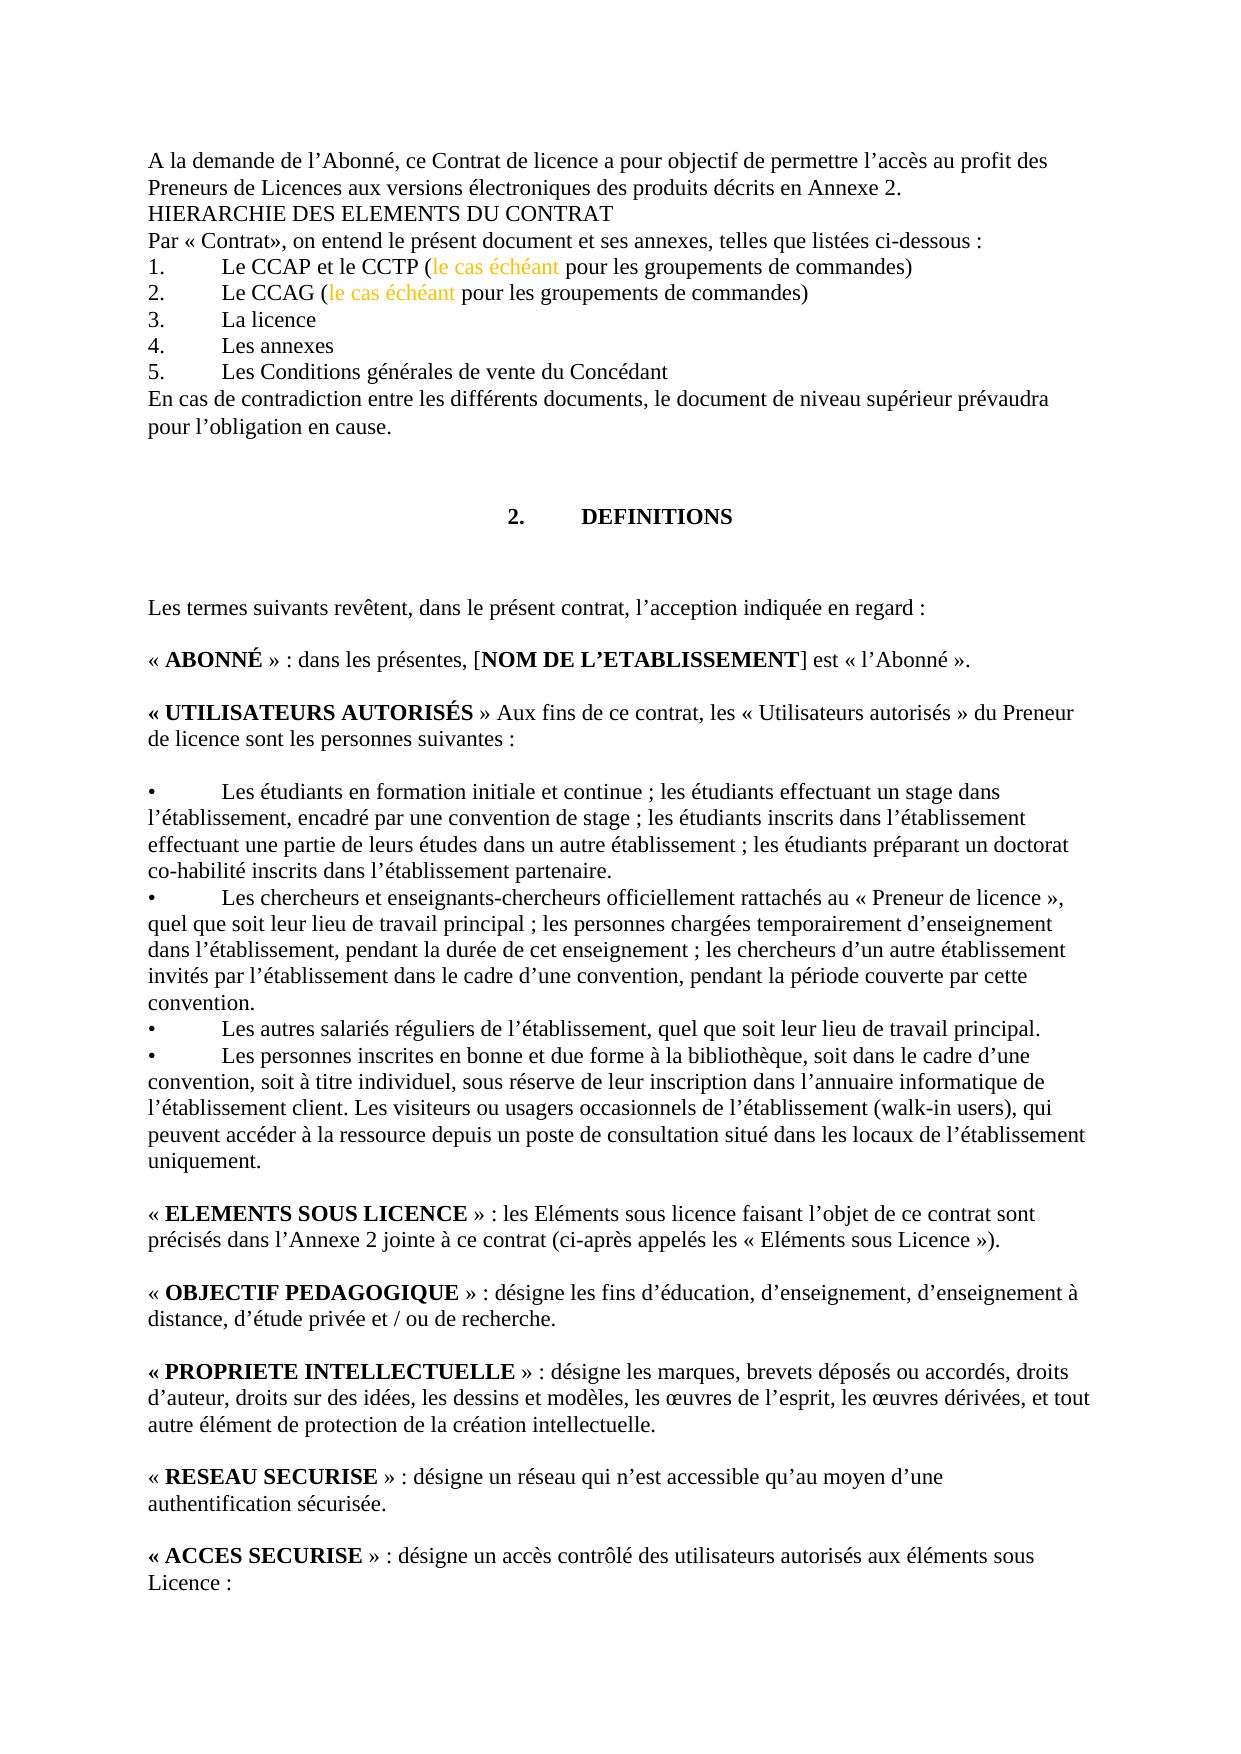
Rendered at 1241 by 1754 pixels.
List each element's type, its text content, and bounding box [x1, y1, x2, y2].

text 2. DEFINITIONS [148, 503, 1093, 530]
text • Les étudiants en formation initiale et continue ; les étudiants effectuant un stage dans l’établissement, encadré par une convention de stage ; les étudiants inscrits dans l’établissement effectuant une partie de leurs études dans un autre établissement ; les étudiants préparant un doctorat co-habilité inscrits dans l’établissement partenaire. [148, 778, 1093, 883]
text Par « Contrat», on entend le présent document et ses annexes, telles que listées ci-dessous : [148, 227, 1093, 253]
text 4. Les annexes [148, 332, 1093, 358]
text HIERARCHIE DES ELEMENTS DU CONTRAT [148, 200, 1093, 227]
text A la demande de l’Abonné, ce Contrat de licence a pour objectif de permettre l’accès au profit des Preneurs de Licences aux versions électroniques des produits décrits en Annexe 2. [148, 148, 1093, 200]
text « ABONNÉ » : dans les présentes, [NOM DE L’ETABLISSEMENT] est « l’Abonné ». [148, 646, 1093, 673]
text • Les personnes inscrites en bonne et due forme à la bibliothèque, soit dans le cadre d’une convention, soit à titre individuel, sous réserve de leur inscription dans l’annuaire informatique de l’établissement client. Les visiteurs ou usagers occasionnels de l’établissement (walk-in users), qui peuvent accéder à la ressource depuis un poste de consultation situé dans les locaux de l’établissement uniquement. [148, 1042, 1093, 1173]
text 3. La licence [148, 306, 1093, 332]
text 1. Le CCAP et le CCTP (le cas échéant pour les groupements de commandes) [148, 253, 1093, 279]
text « OBJECTIF PEDAGOGIQUE » : désigne les fins d’éducation, d’enseignement, d’enseignement à distance, d’étude privée et / ou de recherche. [148, 1279, 1093, 1332]
text « UTILISATEURS AUTORISÉS » Aux fins de ce contrat, les « Utilisateurs autorisés » du Preneur de licence sont les personnes suivantes : [148, 699, 1093, 752]
text « ELEMENTS SOUS LICENCE » : les Eléments sous licence faisant l’objet de ce contrat sont précisés dans l’Annexe 2 jointe à ce contrat (ci-après appelés les « Eléments sous Licence »). [148, 1200, 1093, 1252]
text 5. Les Conditions générales de vente du Concédant [148, 358, 1093, 385]
text • Les chercheurs et enseignants-chercheurs officiellement rattachés au « Preneur de licence », quel que soit leur lieu de travail principal ; les personnes chargées temporairement d’enseignement dans l’établissement, pendant la durée de cet enseignement ; les chercheurs d’un autre établissement invités par l’établissement dans le cadre d’une convention, pendant la période couverte par cette convention. [148, 883, 1093, 1015]
text En cas de contradiction entre les différents documents, le document de niveau supérieur prévaudra pour l’obligation en cause. [148, 385, 1093, 439]
text • Les autres salariés réguliers de l’établissement, quel que soit leur lieu de travail principal. [148, 1015, 1093, 1042]
text 2. Le CCAG (le cas échéant pour les groupements de commandes) [148, 279, 1093, 306]
text « PROPRIETE INTELLECTUELLE » : désigne les marques, brevets déposés ou accordés, droits d’auteur, droits sur des idées, les dessins et modèles, les œuvres de l’esprit, les œuvres dérivées, et tout autre élément de protection de la création intellectuelle. [148, 1358, 1093, 1437]
text « RESEAU SECURISE » : désigne un réseau qui n’est accessible qu’au moyen d’une authentification sécurisée. [148, 1463, 1093, 1516]
text « ACCES SECURISE » : désigne un accès contrôlé des utilisateurs autorisés aux éléments sous Licence : [148, 1542, 1093, 1595]
text Les termes suivants revêtent, dans le présent contrat, l’acception indiquée en regard : [148, 594, 1093, 620]
